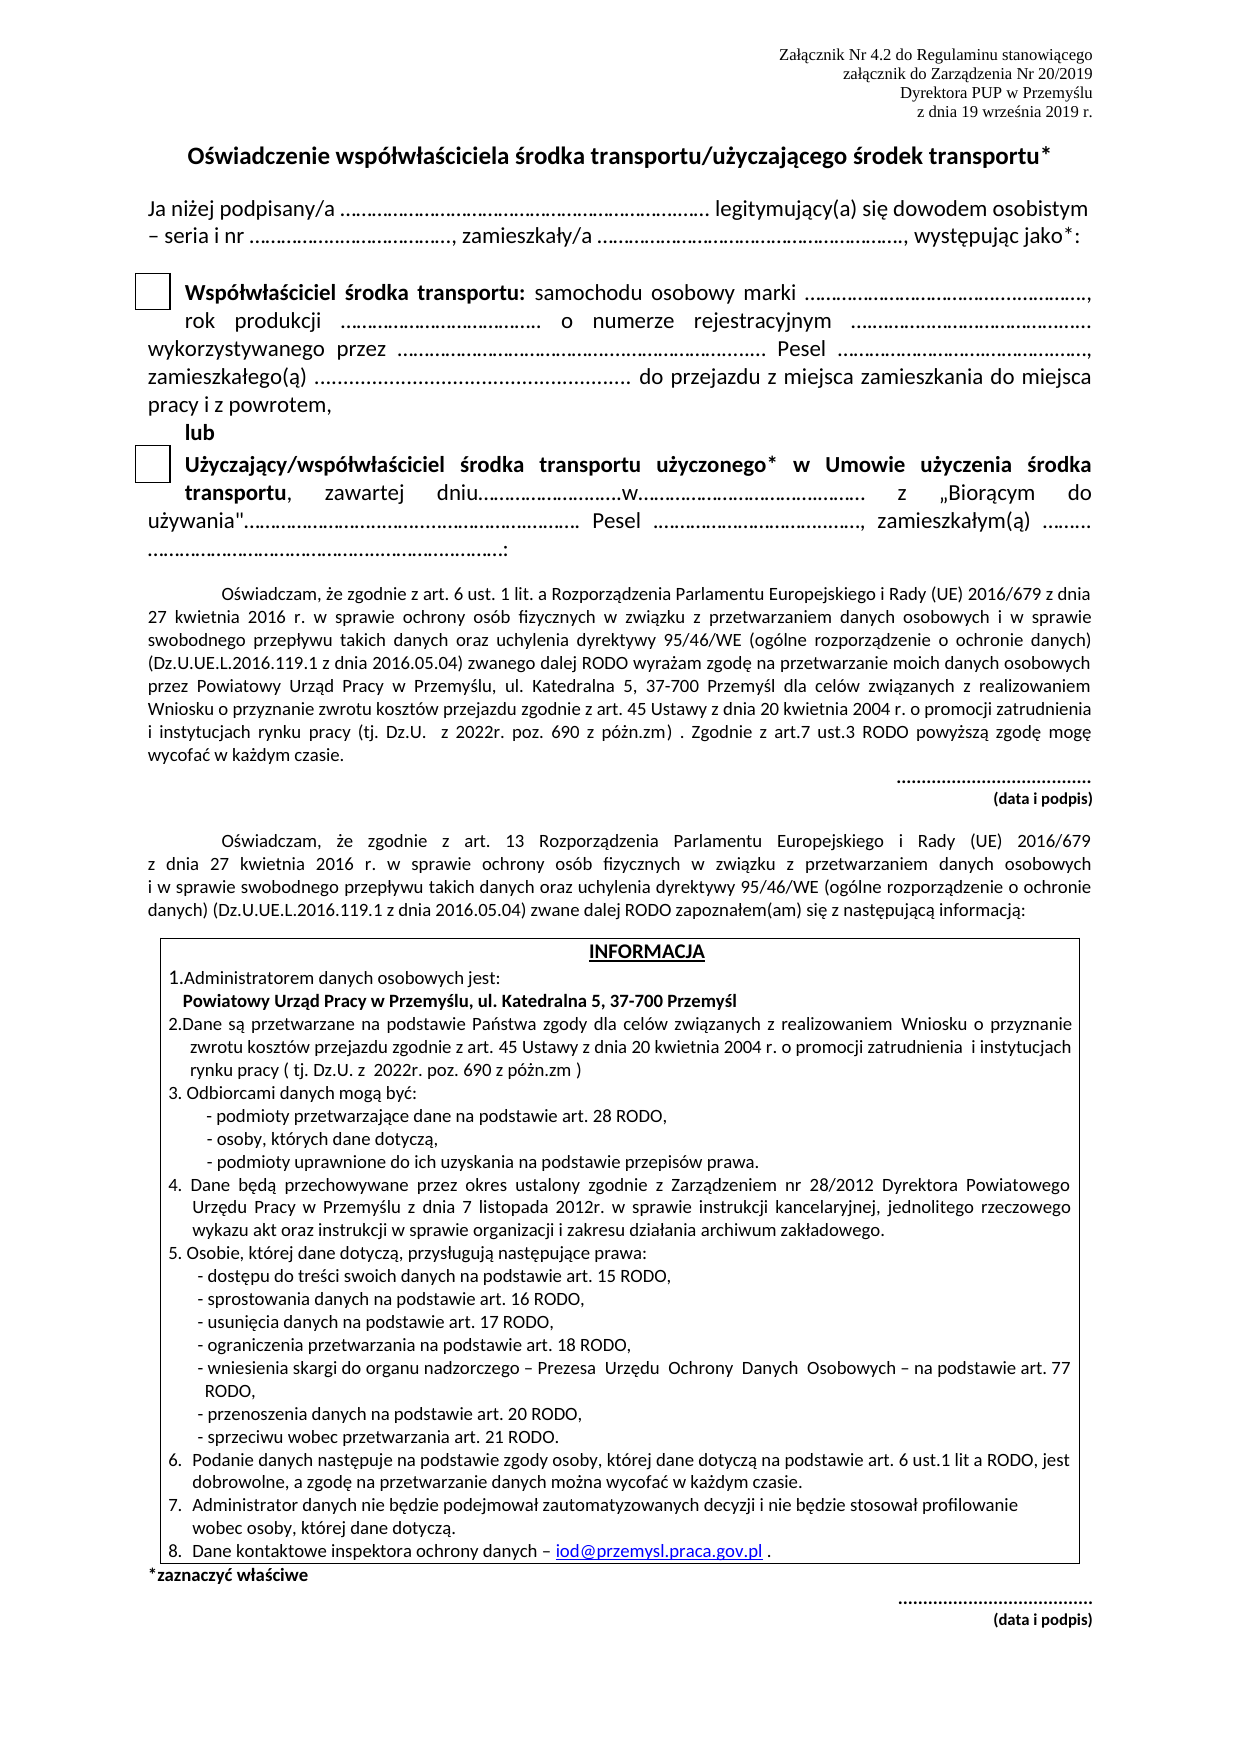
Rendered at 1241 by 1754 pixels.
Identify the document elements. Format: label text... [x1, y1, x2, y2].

table_header [136, 446, 169, 482]
text lub [148, 418, 1093, 446]
text z dnia 19 września 2019 r. [148, 102, 1093, 121]
text Dyrektora PUP w Przemyślu [148, 83, 1093, 102]
text ....................................... [148, 766, 1093, 789]
table_header [136, 274, 169, 309]
text Użyczający/współwłaściciel środka transportu użyczonego* w Umowie użyczenia środka transportu, zawartej dniu…………………..….w…………………………….……… z „Biorącym do używania"……………………..…….....…………….………. Pesel .…………………………..……, zamieszkałym(ą) ……...……………………………………..…………..………: [148, 450, 1093, 562]
text Współwłaściciel środka transportu: samochodu osobowy marki ………………………………....…………., rok produkcji ……………………………….. o numerze rejestracyjnym ….………..……………………...… wykorzystywanego przez …………………………………....……………….....… Pesel ……………………….………….……, zamieszkałego(ą) ....................................................... do przejazdu z miejsca zamieszkania do miejsca pracy i z powrotem, [148, 278, 1093, 418]
text (data i podpis) [148, 1609, 1093, 1629]
text Załącznik Nr 4.2 do Regulaminu stanowiącego [148, 44, 1093, 63]
text Oświadczam, że zgodnie z art. 13 Rozporządzenia Parlamentu Europejskiego i Rady (UE) 2016/679 z dnia 27 kwietnia 2016 r. w sprawie ochrony osób fizycznych w związku z przetwarzaniem danych osobowych i w sprawie swobodnego przepływu takich danych oraz uchylenia dyrektywy 95/46/WE (ogólne rozporządzenie o ochronie danych) (Dz.U.UE.L.2016.119.1 z dnia 2016.05.04) zwane dalej RODO zapoznałem(am) się z następującą informacją: [148, 829, 1093, 921]
table_header INFORMACJA 1.Administratorem danych osobowych jest: Powiatowy Urząd Pracy w Przemyślu, ul. Katedralna 5, 37-700 Przemyśl 2.Dane są przetwarzane na podstawie Państwa zgody dla celów związanych z realizowaniem Wniosku o przyznanie zwrotu kosztów przejazdu zgodnie z art. 45 Ustawy z dnia 20 kwietnia 2004 r. o promocji zatrudnienia i instytucjach rynku pracy ( tj. Dz.U. z 2022r. poz. 690 z póżn.zm ) 3. Odbiorcami danych mogą być: - podmioty przetwarzające dane na podstawie art. 28 RODO, - osoby, których dane dotyczą, - podmioty uprawnione do ich uzyskania na podstawie przepisów prawa. 4. Dane będą przechowywane przez okres ustalony zgodnie z Zarządzeniem nr 28/2012 Dyrektora Powiatowego Urzędu Pracy w Przemyślu z dnia 7 listopada 2012r. w sprawie instrukcji kancelaryjnej, jednolitego rzeczowego wykazu akt oraz instrukcji w sprawie organizacji i zakresu działania archiwum zakładowego. 5. Osobie, której dane dotyczą, przysługują następujące prawa: - dostępu do treści swoich danych na podstawie art. 15 RODO, - sprostowania danych na podstawie art. 16 RODO, - usunięcia danych na podstawie art. 17 RODO, - ograniczenia przetwarzania na podstawie art. 18 RODO, - wniesienia skargi do organu nadzorczego – Prezesa Urzędu Ochrony Danych Osobowych – na podstawie art. 77 RODO, - przenoszenia danych na podstawie art. 20 RODO, - sprzeciwu wobec przetwarzania art. 21 RODO. Podanie danych następuje na podstawie zgody osoby, której dane dotyczą na podstawie art. 6 ust.1 lit a RODO, jest dobrowolne, a zgodę na przetwarzanie danych można wycofać w każdym czasie. Administrator danych nie będzie podejmował zautomatyzowanych decyzji i nie będzie stosował profilowanie wobec osoby, której dane dotyczą. Dane kontaktowe inspektora ochrony danych – iod@przemysl.praca.gov.pl . [161, 939, 1079, 1562]
text Oświadczenie współwłaściciela środka transportu/użyczającego środek transportu* [148, 140, 1093, 171]
text Oświadczam, że zgodnie z art. 6 ust. 1 lit. a Rozporządzenia Parlamentu Europejskiego i Rady (UE) 2016/679 z dnia 27 kwietnia 2016 r. w sprawie ochrony osób fizycznych w związku z przetwarzaniem danych osobowych i w sprawie swobodnego przepływu takich danych oraz uchylenia dyrektywy 95/46/WE (ogólne rozporządzenie o ochronie danych) (Dz.U.UE.L.2016.119.1 z dnia 2016.05.04) zwanego dalej RODO wyrażam zgodę na przetwarzanie moich danych osobowych przez Powiatowy Urząd Pracy w Przemyślu, ul. Katedralna 5, 37-700 Przemyśl dla celów związanych z realizowaniem Wniosku o przyznanie zwrotu kosztów przejazdu zgodnie z art. 45 Ustawy z dnia 20 kwietnia 2004 r. o promocji zatrudnienia i instytucjach rynku pracy (tj. Dz.U. z 2022r. poz. 690 z póżn.zm) . Zgodnie z art.7 ust.3 RODO powyższą zgodę mogę wycofać w każdym czasie. [148, 582, 1093, 766]
text ....................................... [811, 1586, 1093, 1609]
text *zaznaczyć właściwe [148, 1563, 1093, 1586]
text załącznik do Zarządzenia Nr 20/2019 [148, 63, 1093, 83]
text (data i podpis) [148, 789, 1093, 809]
text Ja niżej podpisany/a ……………………………………………………….…… legitymujący(a) się dowodem osobistym – seria i nr ……………..…………………, zamieszkały/a …………………………………………………., występując jako*: [148, 194, 1093, 250]
